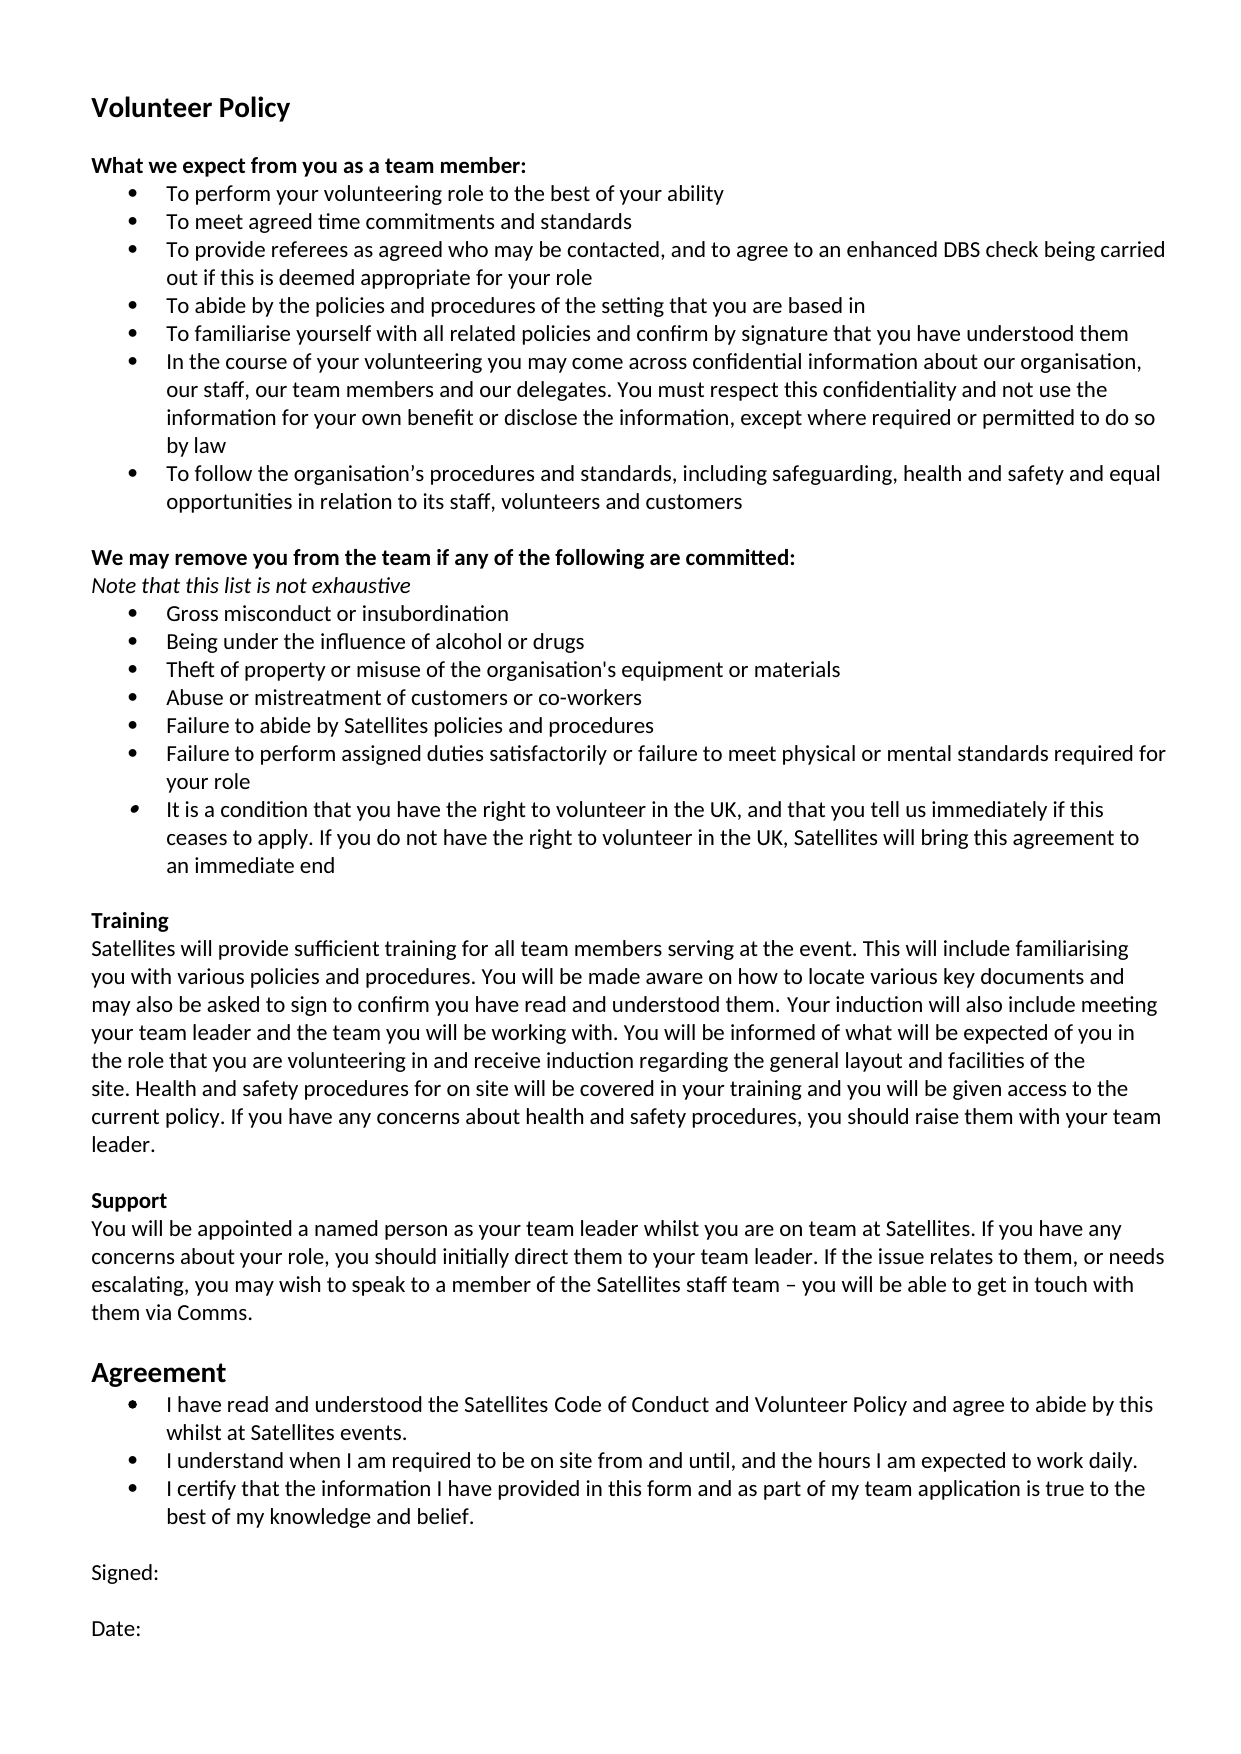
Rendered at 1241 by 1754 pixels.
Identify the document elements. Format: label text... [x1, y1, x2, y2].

list To follow the organisation’s procedures and standards, including safeguarding, health and safety and equal opportunities in relation to its staff, volunteers and customers [128, 459, 1169, 515]
text You will be appointed a named person as your team leader whilst you are on team at Satellites. If you have any concerns about your role, you should initially direct them to your team leader. If the issue relates to them, or needs escalating, you may wish to speak to a member of the Satellites staff team – you will be able to get in touch with them via Comms. [91, 1214, 1174, 1327]
text What we expect from you as a team member: [91, 151, 1169, 179]
text We may remove you from the team if any of the following are committed: [91, 543, 1169, 571]
list Abuse or mistreatment of customers or co-workers [128, 683, 1169, 711]
list To perform your volunteering role to the best of your ability [128, 179, 1169, 207]
list To familiarise yourself with all related policies and confirm by signature that you have understood them [128, 319, 1169, 347]
text Volunteer Policy [91, 89, 1169, 124]
text Note that this list is not exhaustive [91, 571, 1169, 599]
list To provide referees as agreed who may be contacted, and to agree to an enhanced DBS check being carried out if this is deemed appropriate for your role [128, 235, 1169, 291]
list To abide by the policies and procedures of the setting that you are based in [128, 291, 1169, 319]
list Gross misconduct or insubordination [128, 599, 1169, 627]
list I certify that the information I have provided in this form and as part of my team application is true to the best of my knowledge and belief. [128, 1474, 1169, 1530]
text Date: [91, 1614, 1169, 1642]
list Theft of property or misuse of the organisation's equipment or materials [128, 655, 1169, 683]
list I have read and understood the Satellites Code of Conduct and Volunteer Policy and agree to abide by this whilst at Satellites events. [128, 1390, 1169, 1446]
list Failure to perform assigned duties satisfactorily or failure to meet physical or mental standards required for your role [128, 739, 1169, 796]
list Being under the influence of alcohol or drugs [128, 627, 1169, 655]
list In the course of your volunteering you may come across confidential information about our organisation, our staff, our team members and our delegates. You must respect this confidentiality and not use the information for your own benefit or disclose the information, except where required or permitted to do so by law [128, 347, 1169, 459]
list Failure to abide by Satellites policies and procedures [128, 711, 1169, 739]
text Satellites will provide sufficient training for all team members serving at the event. This will include familiarising you with various policies and procedures. You will be made aware on how to locate various key documents and may also be asked to sign to confirm you have read and understood them. Your induction will also include meeting your team leader and the team you will be working with. You will be informed of what will be expected of you in the role that you are volunteering in and receive induction regarding the general layout and facilities of the site. Health and safety procedures for on site will be covered in your training and you will be given access to the current policy. If you have any concerns about health and safety procedures, you should raise them with your team leader. [91, 934, 1169, 1158]
text Training [91, 906, 1169, 934]
text Support [91, 1186, 1169, 1214]
list It is a condition that you have the right to volunteer in the UK, and that you tell us immediately if this ceases to apply. If you do not have the right to volunteer in the UK, Satellites will bring this agreement to an immediate end [128, 796, 1169, 879]
list I understand when I am required to be on site from and until, and the hours I am expected to work daily. [128, 1446, 1169, 1474]
text Signed: [91, 1558, 1169, 1586]
list To meet agreed time commitments and standards [128, 207, 1169, 235]
text Agreement [91, 1354, 1169, 1390]
